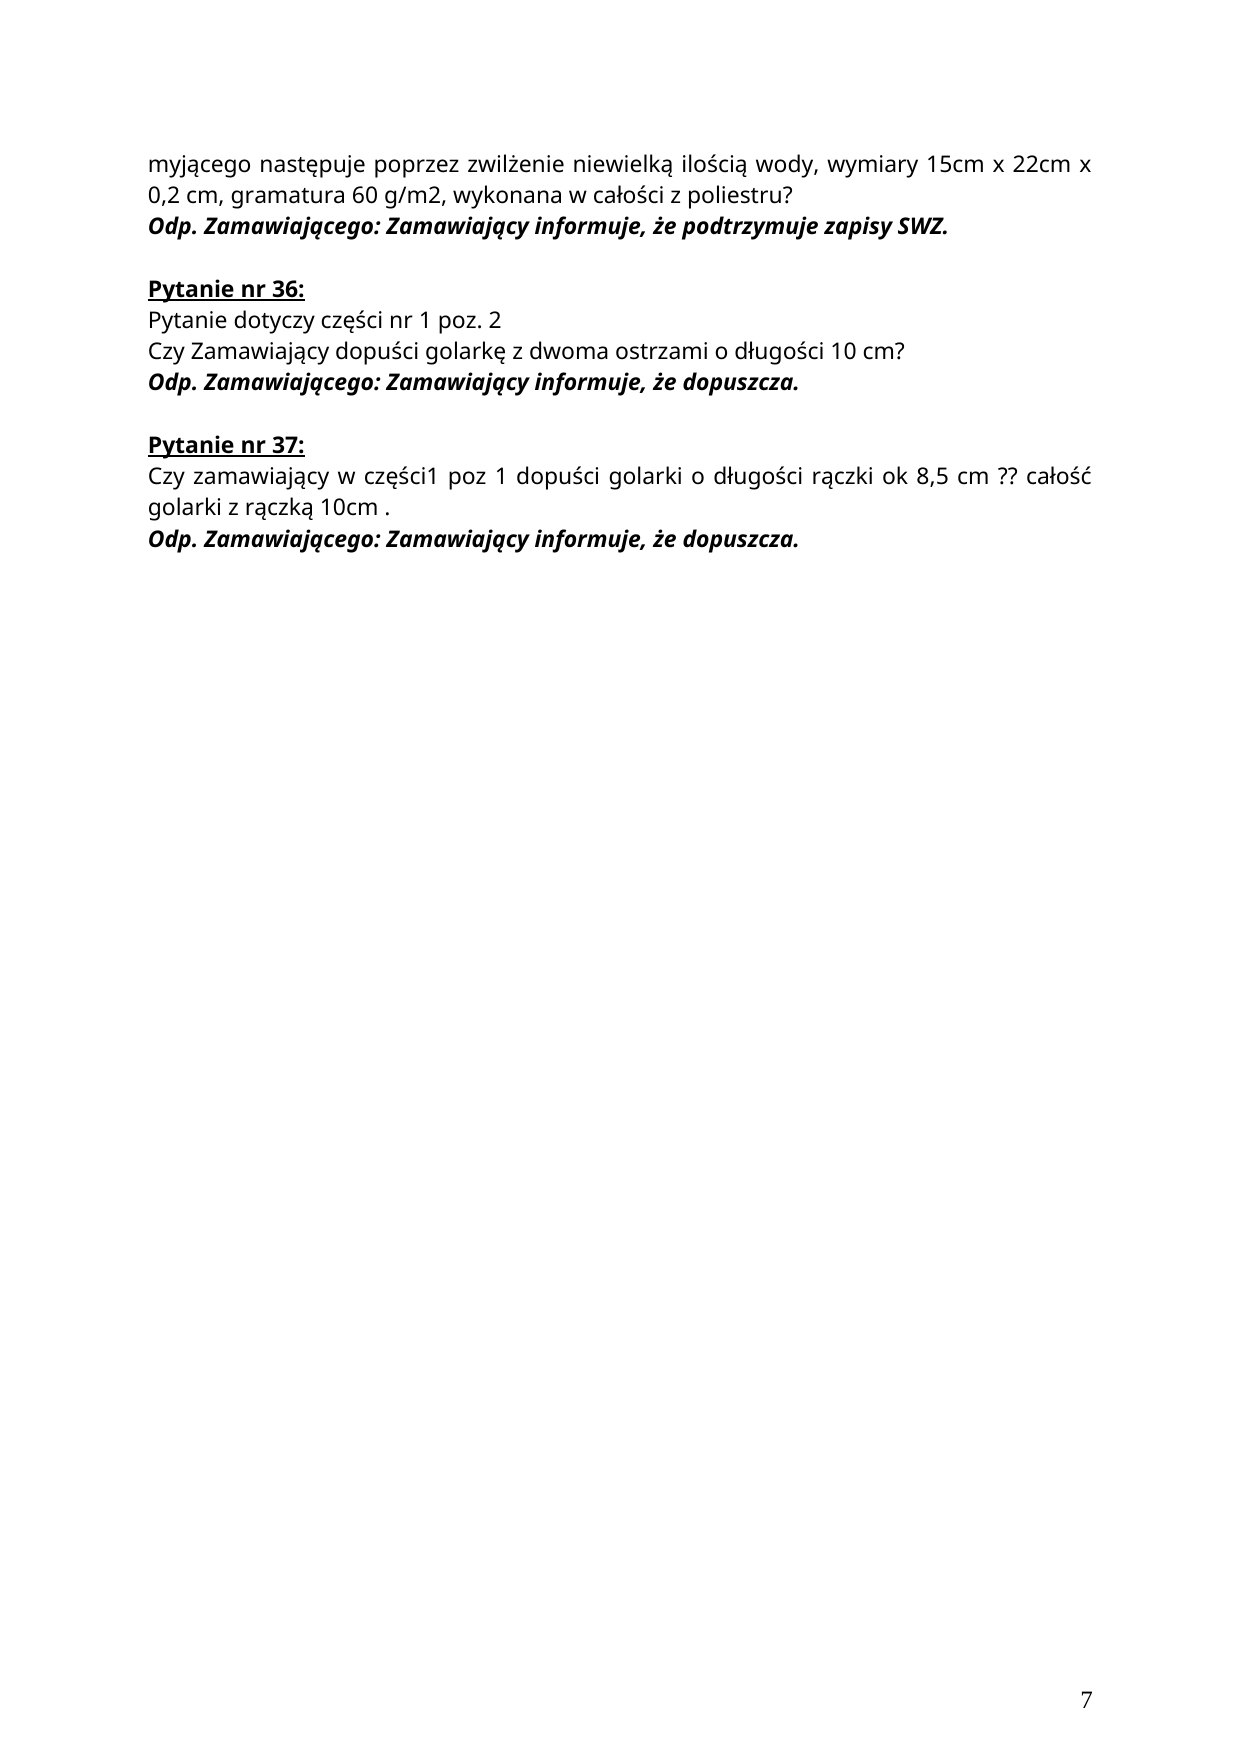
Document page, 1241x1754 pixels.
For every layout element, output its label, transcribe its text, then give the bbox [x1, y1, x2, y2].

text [148, 148, 1093, 210]
text Czy zamawiający w części1 poz 1 dopuści golarki o długości rączki ok 8,5 cm ?? całość golarki z rączką 10cm . [148, 460, 1093, 523]
text Odp. Zamawiającego: Zamawiający informuje, że dopuszcza. [148, 366, 1093, 398]
text Pytanie nr 37: [148, 429, 1093, 460]
text Odp. Zamawiającego: Zamawiający informuje, że dopuszcza. [148, 523, 1093, 554]
text Odp. Zamawiającego: Zamawiający informuje, że podtrzymuje zapisy SWZ. [148, 210, 1093, 241]
text Czy Zamawiający dopuści golarkę z dwoma ostrzami o długości 10 cm? [148, 335, 1093, 366]
text Pytanie dotyczy części nr 1 poz. 2 [148, 304, 1093, 335]
text Pytanie nr 36: [148, 273, 1093, 304]
